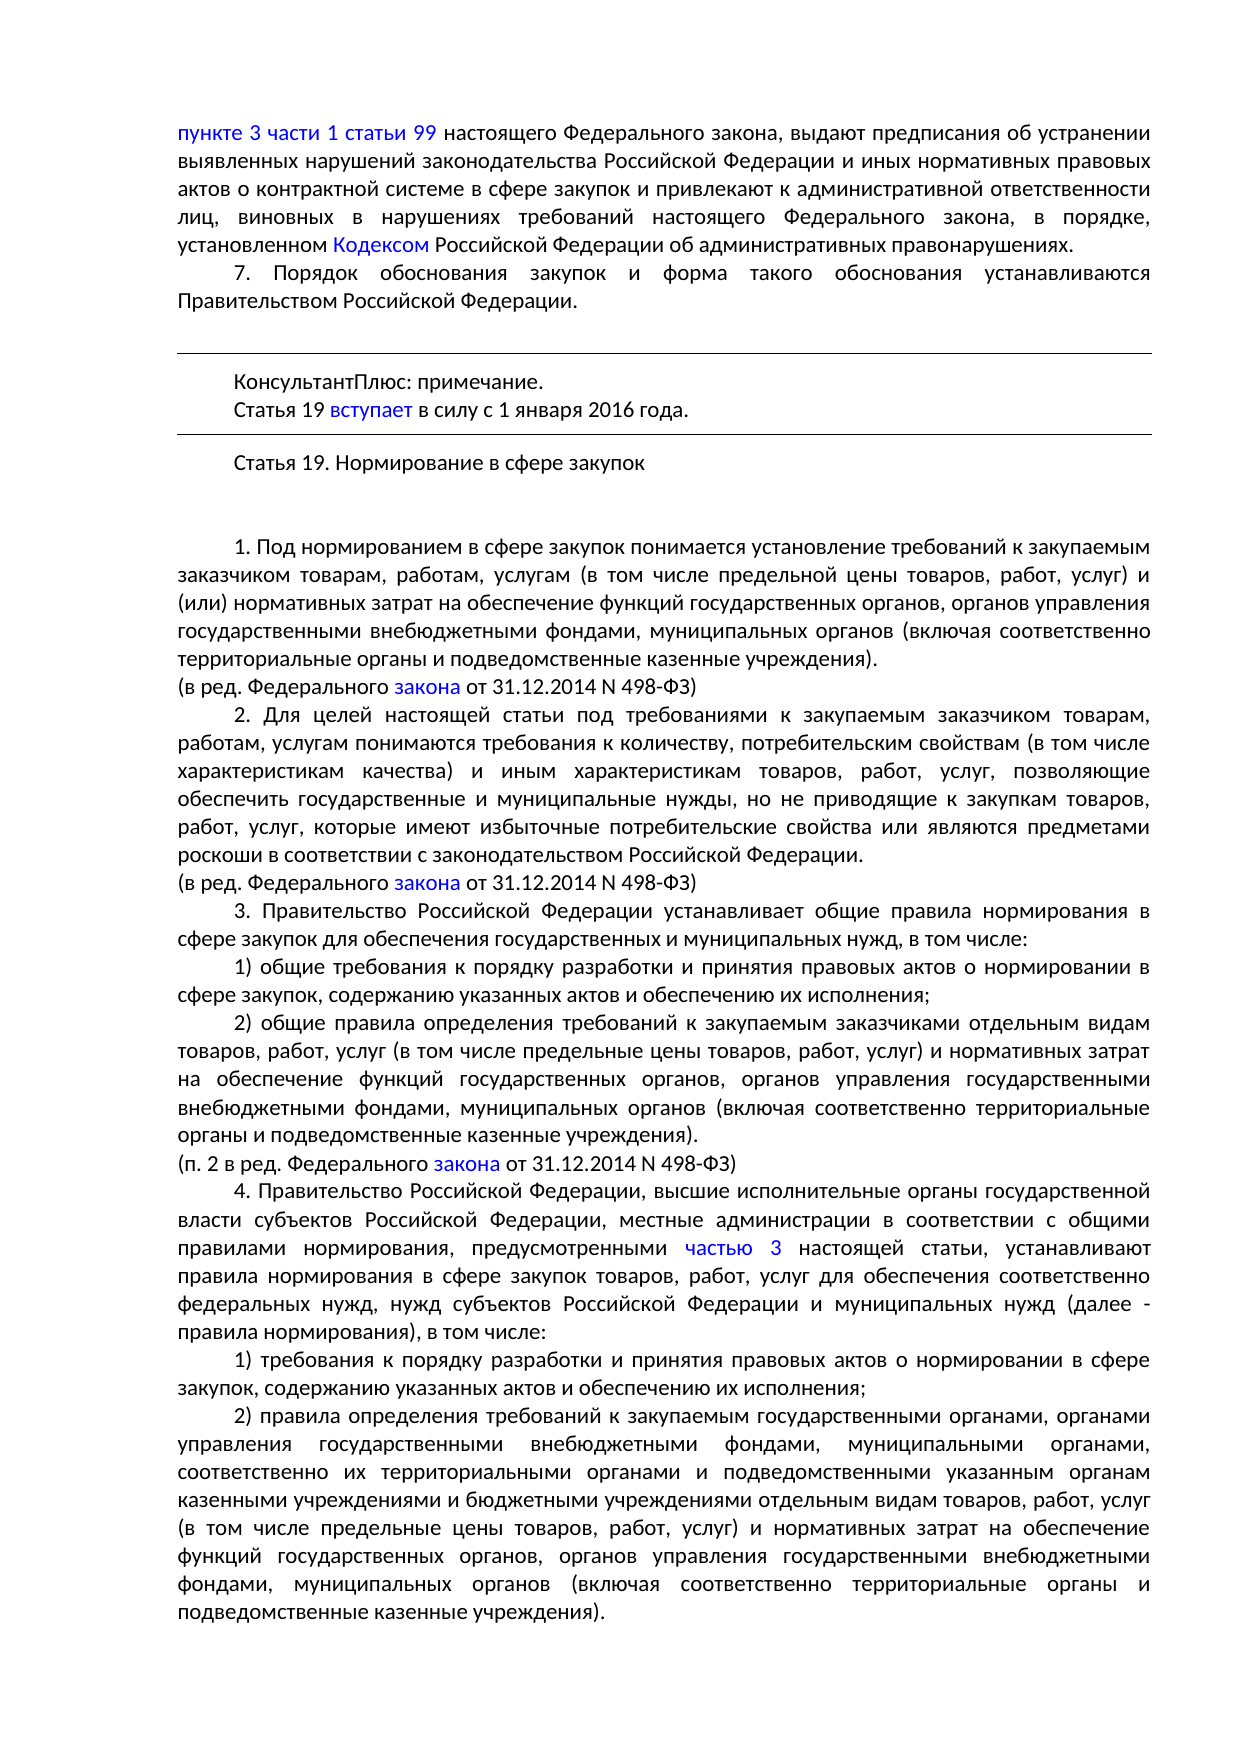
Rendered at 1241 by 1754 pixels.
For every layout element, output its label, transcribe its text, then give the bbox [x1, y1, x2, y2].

text 2) общие правила определения требований к закупаемым заказчиками отдельным видам товаров, работ, услуг (в том числе предельные цены товаров, работ, услуг) и нормативных затрат на обеспечение функций государственных органов, органов управления государственными внебюджетными фондами, муниципальных органов (включая соответственно территориальные органы и подведомственные казенные учреждения). [177, 1008, 1152, 1149]
text Статья 19. Нормирование в сфере закупок [177, 448, 1152, 476]
text (в ред. Федерального закона от 31.12.2014 N 498-ФЗ) [177, 672, 1152, 700]
text 2. Для целей настоящей статьи под требованиями к закупаемым заказчиком товарам, работам, услугам понимаются требования к количеству, потребительским свойствам (в том числе характеристикам качества) и иным характеристикам товаров, работ, услуг, позволяющие обеспечить государственные и муниципальные нужды, но не приводящие к закупкам товаров, работ, услуг, которые имеют избыточные потребительские свойства или являются предметами роскоши в соответствии с законодательством Российской Федерации. [177, 700, 1152, 868]
text (п. 2 в ред. Федерального закона от 31.12.2014 N 498-ФЗ) [177, 1149, 1152, 1177]
text 2) правила определения требований к закупаемым государственными органами, органами управления государственными внебюджетными фондами, муниципальными органами, соответственно их территориальными органами и подведомственными указанным органам казенными учреждениями и бюджетными учреждениями отдельным видам товаров, работ, услуг (в том числе предельные цены товаров, работ, услуг) и нормативных затрат на обеспечение функций государственных органов, органов управления государственными внебюджетными фондами, муниципальных органов (включая соответственно территориальные органы и подведомственные казенные учреждения). [177, 1401, 1152, 1625]
text Статья 19 вступает в силу с 1 января 2016 года. [177, 395, 1152, 423]
text 7. Порядок обоснования закупок и форма такого обоснования устанавливаются Правительством Российской Федерации. [177, 258, 1152, 314]
text КонсультантПлюс: примечание. [177, 367, 1152, 395]
text 3. Правительство Российской Федерации устанавливает общие правила нормирования в сфере закупок для обеспечения государственных и муниципальных нужд, в том числе: [177, 896, 1152, 952]
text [177, 118, 1152, 258]
text 1. Под нормированием в сфере закупок понимается установление требований к закупаемым заказчиком товарам, работам, услугам (в том числе предельной цены товаров, работ, услуг) и (или) нормативных затрат на обеспечение функций государственных органов, органов управления государственными внебюджетными фондами, муниципальных органов (включая соответственно территориальные органы и подведомственные казенные учреждения). [177, 532, 1152, 672]
text 1) общие требования к порядку разработки и принятия правовых актов о нормировании в сфере закупок, содержанию указанных актов и обеспечению их исполнения; [177, 952, 1152, 1008]
text 4. Правительство Российской Федерации, высшие исполнительные органы государственной власти субъектов Российской Федерации, местные администрации в соответствии с общими правилами нормирования, предусмотренными частью 3 настоящей статьи, устанавливают правила нормирования в сфере закупок товаров, работ, услуг для обеспечения соответственно федеральных нужд, нужд субъектов Российской Федерации и муниципальных нужд (далее - правила нормирования), в том числе: [177, 1177, 1152, 1345]
text (в ред. Федерального закона от 31.12.2014 N 498-ФЗ) [177, 868, 1152, 896]
text 1) требования к порядку разработки и принятия правовых актов о нормировании в сфере закупок, содержанию указанных актов и обеспечению их исполнения; [177, 1345, 1152, 1401]
